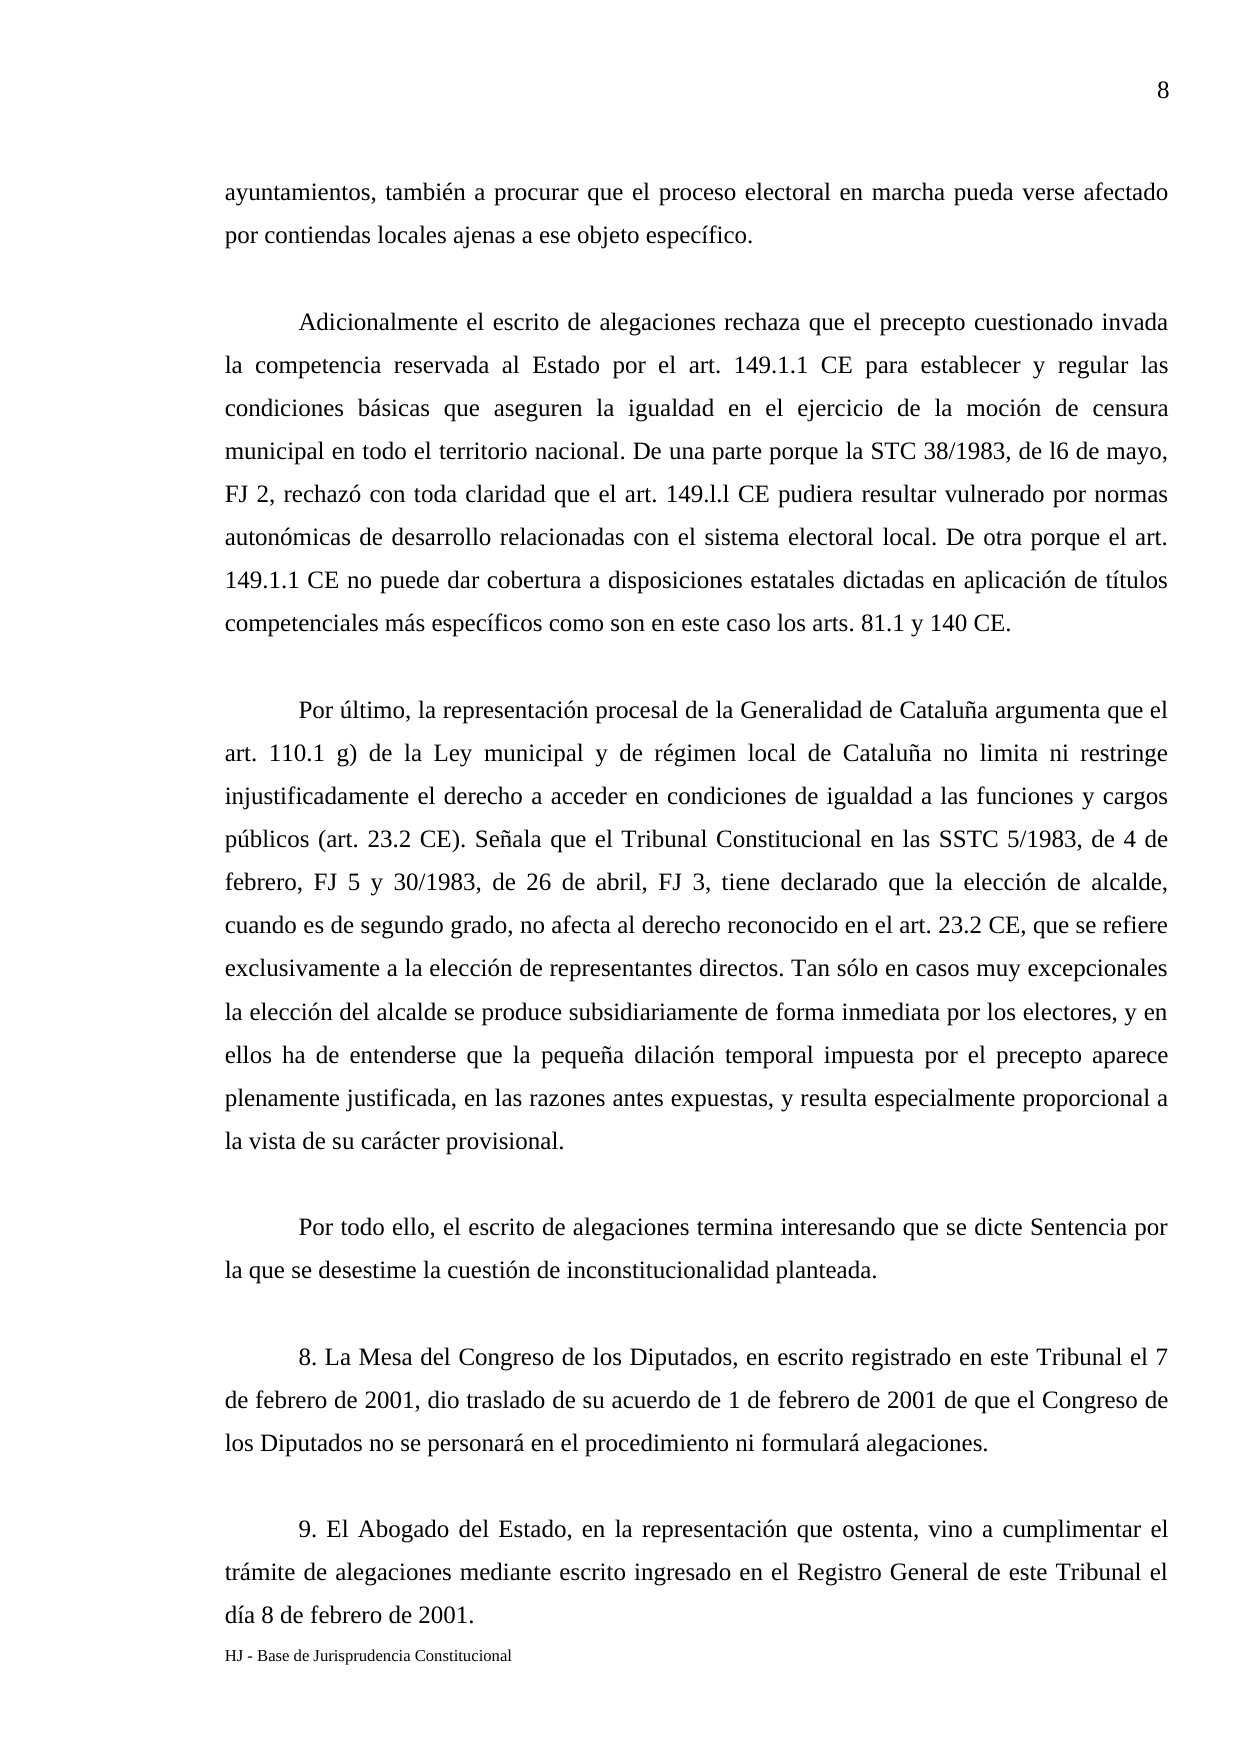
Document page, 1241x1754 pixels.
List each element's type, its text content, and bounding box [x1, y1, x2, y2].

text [224, 177, 1169, 249]
text 9. El Abogado del Estado, en la representación que ostenta, vino a cumplimentar el trámite de alegaciones mediante escrito ingresado en el Registro General de este Tribunal el día 8 de febrero de 2001. [224, 1514, 1169, 1629]
text Por todo ello, el escrito de alegaciones termina interesando que se dicte Sentencia por la que se desestime la cuestión de inconstitucionalidad planteada. [224, 1212, 1169, 1284]
text Por último, la representación procesal de la Generalidad de Cataluña argumenta que el art. 110.1 g) de la Ley municipal y de régimen local de Cataluña no limita ni restringe injustificadamente el derecho a acceder en condiciones de igualdad a las funciones y cargos públicos (art. 23.2 CE). Señala que el Tribunal Constitucional en las SSTC 5/1983, de 4 de febrero, FJ 5 y 30/1983, de 26 de abril, FJ 3, tiene declarado que la elección de alcalde, cuando es de segundo grado, no afecta al derecho reconocido en el art. 23.2 CE, que se refiere exclusivamente a la elección de representantes directos. Tan sólo en casos muy excepcionales la elección del alcalde se produce subsidiariamente de forma inmediata por los electores, y en ellos ha de entenderse que la pequeña dilación temporal impuesta por el precepto aparece plenamente justificada, en las razones antes expuestas, y resulta especialmente proporcional a la vista de su carácter provisional. [224, 695, 1169, 1155]
text 8. La Mesa del Congreso de los Diputados, en escrito registrado en este Tribunal el 7 de febrero de 2001, dio traslado de su acuerdo de 1 de febrero de 2001 de que el Congreso de los Diputados no se personará en el procedimiento ni formulará alegaciones. [224, 1342, 1169, 1457]
text Adicionalmente el escrito de alegaciones rechaza que el precepto cuestionado invada la competencia reservada al Estado por el art. 149.1.1 CE para establecer y regular las condiciones básicas que aseguren la igualdad en el ejercicio de la moción de censura municipal en todo el territorio nacional. De una parte porque la STC 38/1983, de l6 de mayo, FJ 2, rechazó con toda claridad que el art. 149.l.l CE pudiera resultar vulnerado por normas autonómicas de desarrollo relacionadas con el sistema electoral local. De otra porque el art. 149.1.1 CE no puede dar cobertura a disposiciones estatales dictadas en aplicación de títulos competenciales más específicos como son en este caso los arts. 81.1 y 140 CE. [224, 307, 1169, 637]
